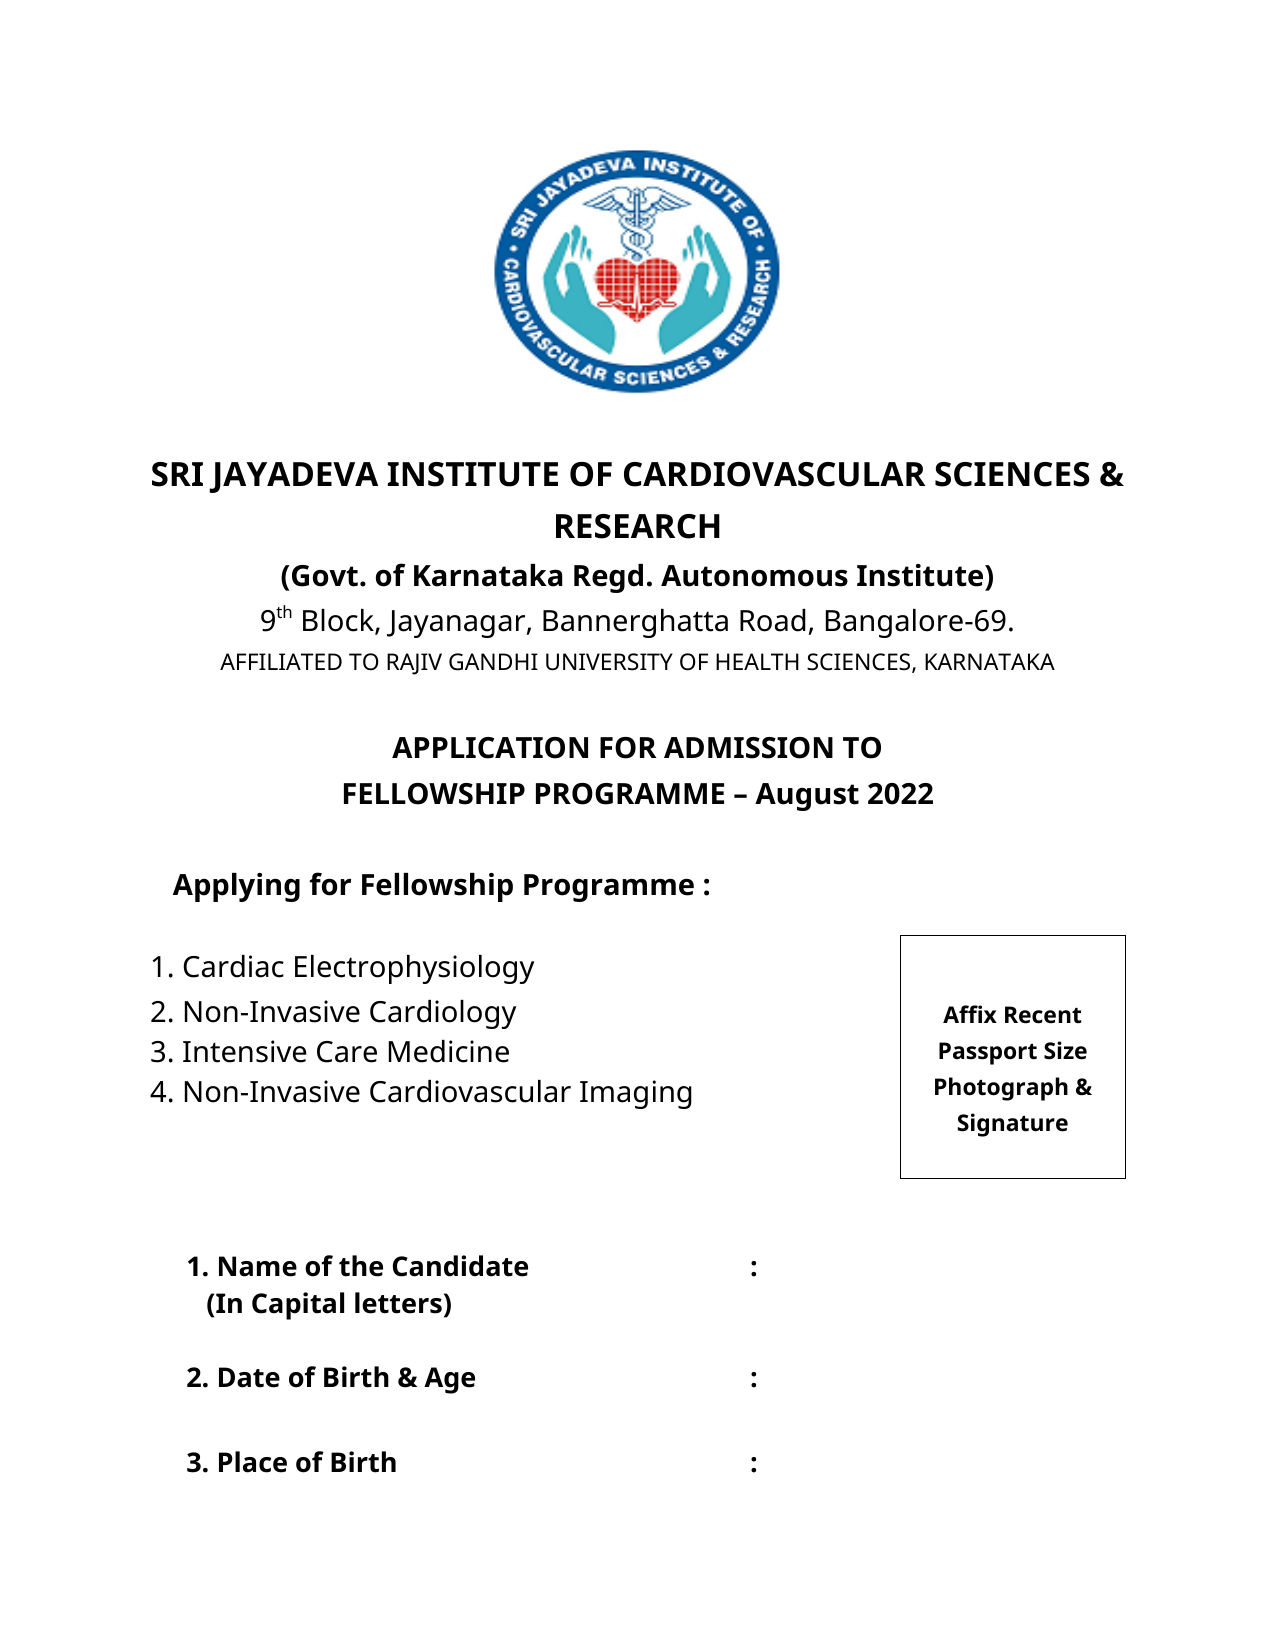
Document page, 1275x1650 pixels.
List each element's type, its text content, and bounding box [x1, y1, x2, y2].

text FELLOWSHIP PROGRAMME – August 2022 [150, 773, 1125, 813]
text AFFILIATED TO OF HEALTH SCIENCES, KARNATAKA [150, 646, 1125, 677]
list Place of Birth : [186, 1443, 1125, 1480]
text 2. Non-Invasive Cardiology [150, 992, 900, 1031]
text Applying for Fellowship Programme : [150, 864, 1125, 904]
list Date of Birth & Age : [186, 1358, 1125, 1395]
text APPLICATION FOR ADMISSION TO [150, 728, 1125, 767]
text 4. Non-Invasive Cardiovascular Imaging [150, 1071, 900, 1111]
text (In Capital letters) [150, 1284, 1125, 1321]
text (Govt. of Karnataka Regd. Autonomous Institute) [150, 555, 1125, 594]
text 3. Intensive Care Medicine [150, 1031, 900, 1071]
text 9th Block, Jayanagar, Bannerghatta Road, Bangalore-69. [150, 601, 1125, 640]
text 1. Cardiac Electrophysiology [150, 946, 900, 986]
text SRI JAYADEVA INSTITUTE OF CARDIOVASCULAR SCIENCES & RESEARCH [150, 451, 1125, 548]
picture [493, 150, 782, 395]
list Name of the Candidate : [186, 1248, 1125, 1284]
